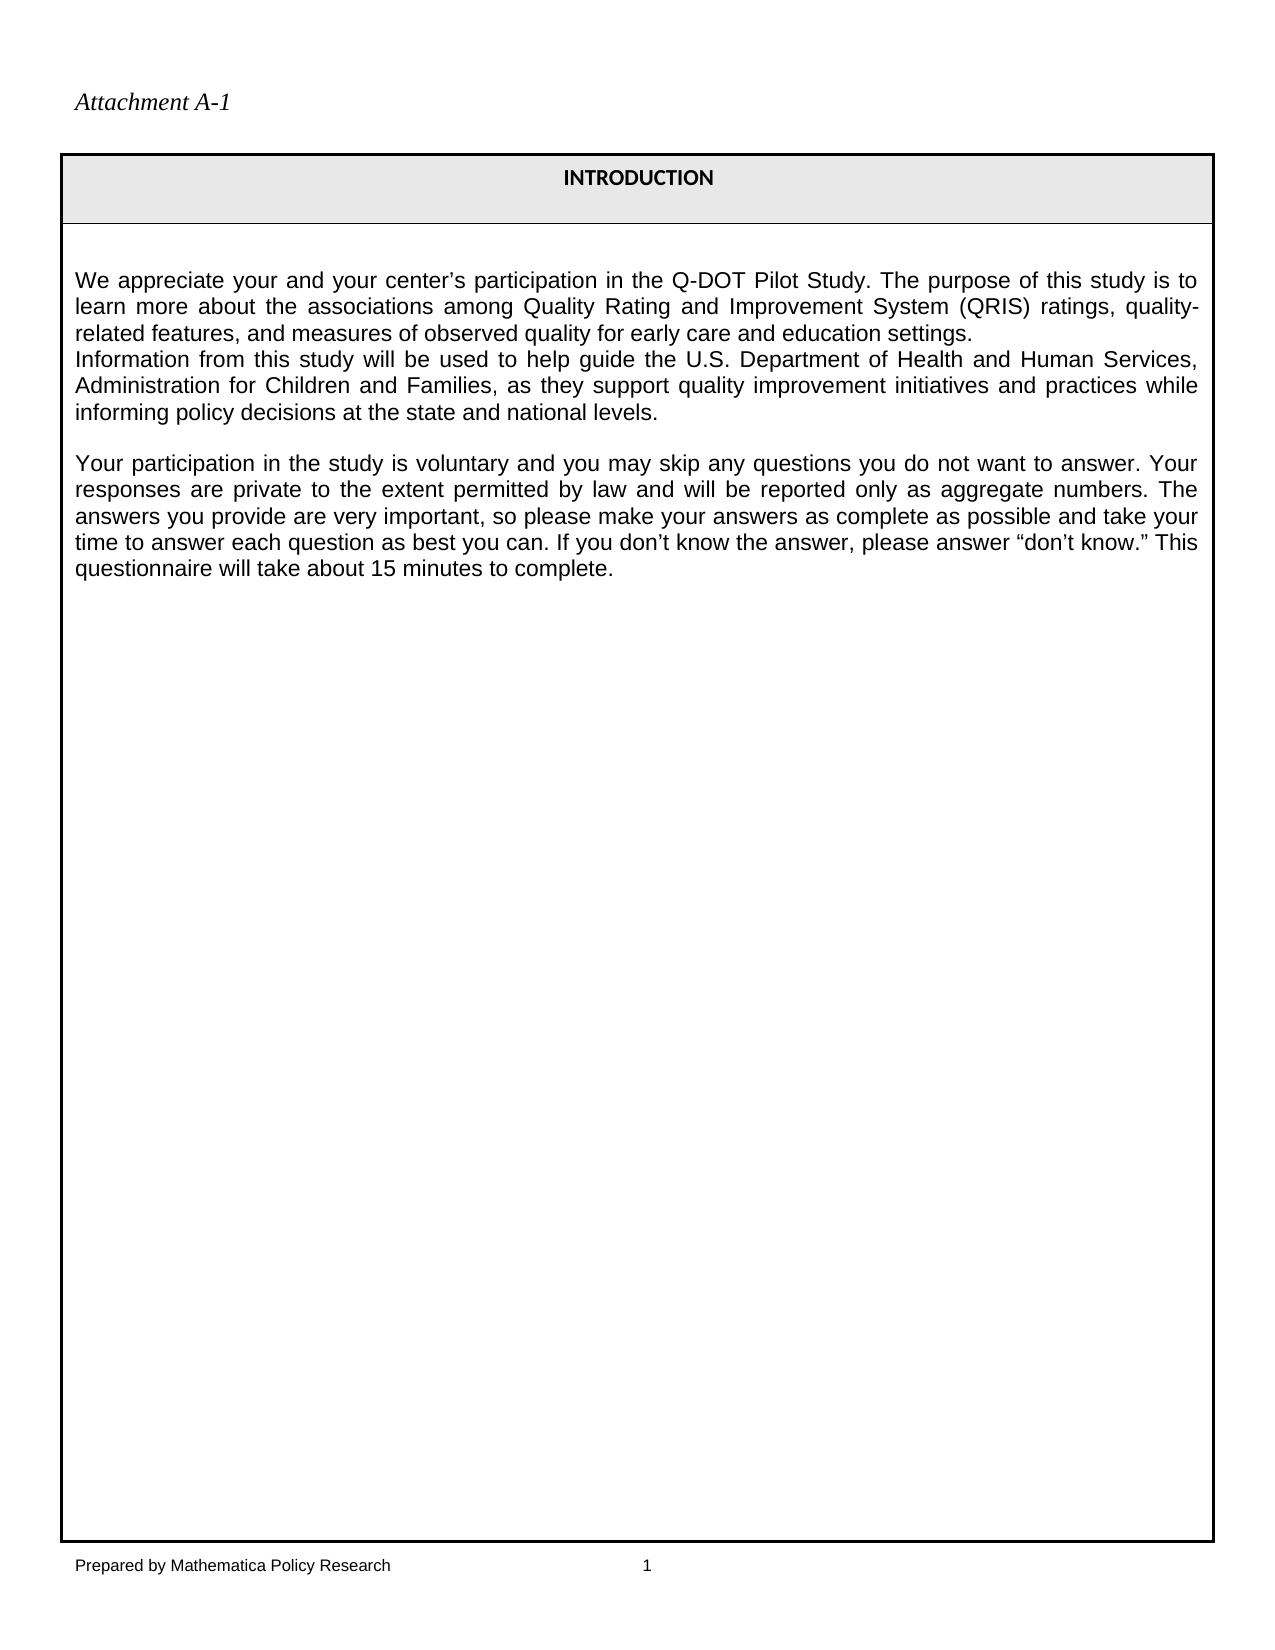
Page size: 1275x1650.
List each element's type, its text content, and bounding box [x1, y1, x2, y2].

text Your participation in the study is voluntary and you may skip any questions you do not want to answer. Your responses are private to the extent permitted by law and will be reported only as aggregate numbers. The answers you provide are very important, so please make your answers as complete as possible and take your time to answer each question as best you can. If you don’t know the answer, please answer “don’t know.” This questionnaire will take about 15 minutes to complete. [75, 450, 1200, 582]
text Information from this study will be used to help guide the U.S. Department of Health and Human Services, Administration for Children and Families, as they support quality improvement initiatives and practices while informing policy decisions at the state and national levels. [75, 346, 1200, 425]
text We appreciate your and your center’s participation in the Q-DOT Pilot Study. The purpose of this study is to learn more about the associations among Quality Rating and Improvement System (QRIS) ratings, quality-related features, and measures of observed quality for early care and education settings. [75, 267, 1200, 346]
